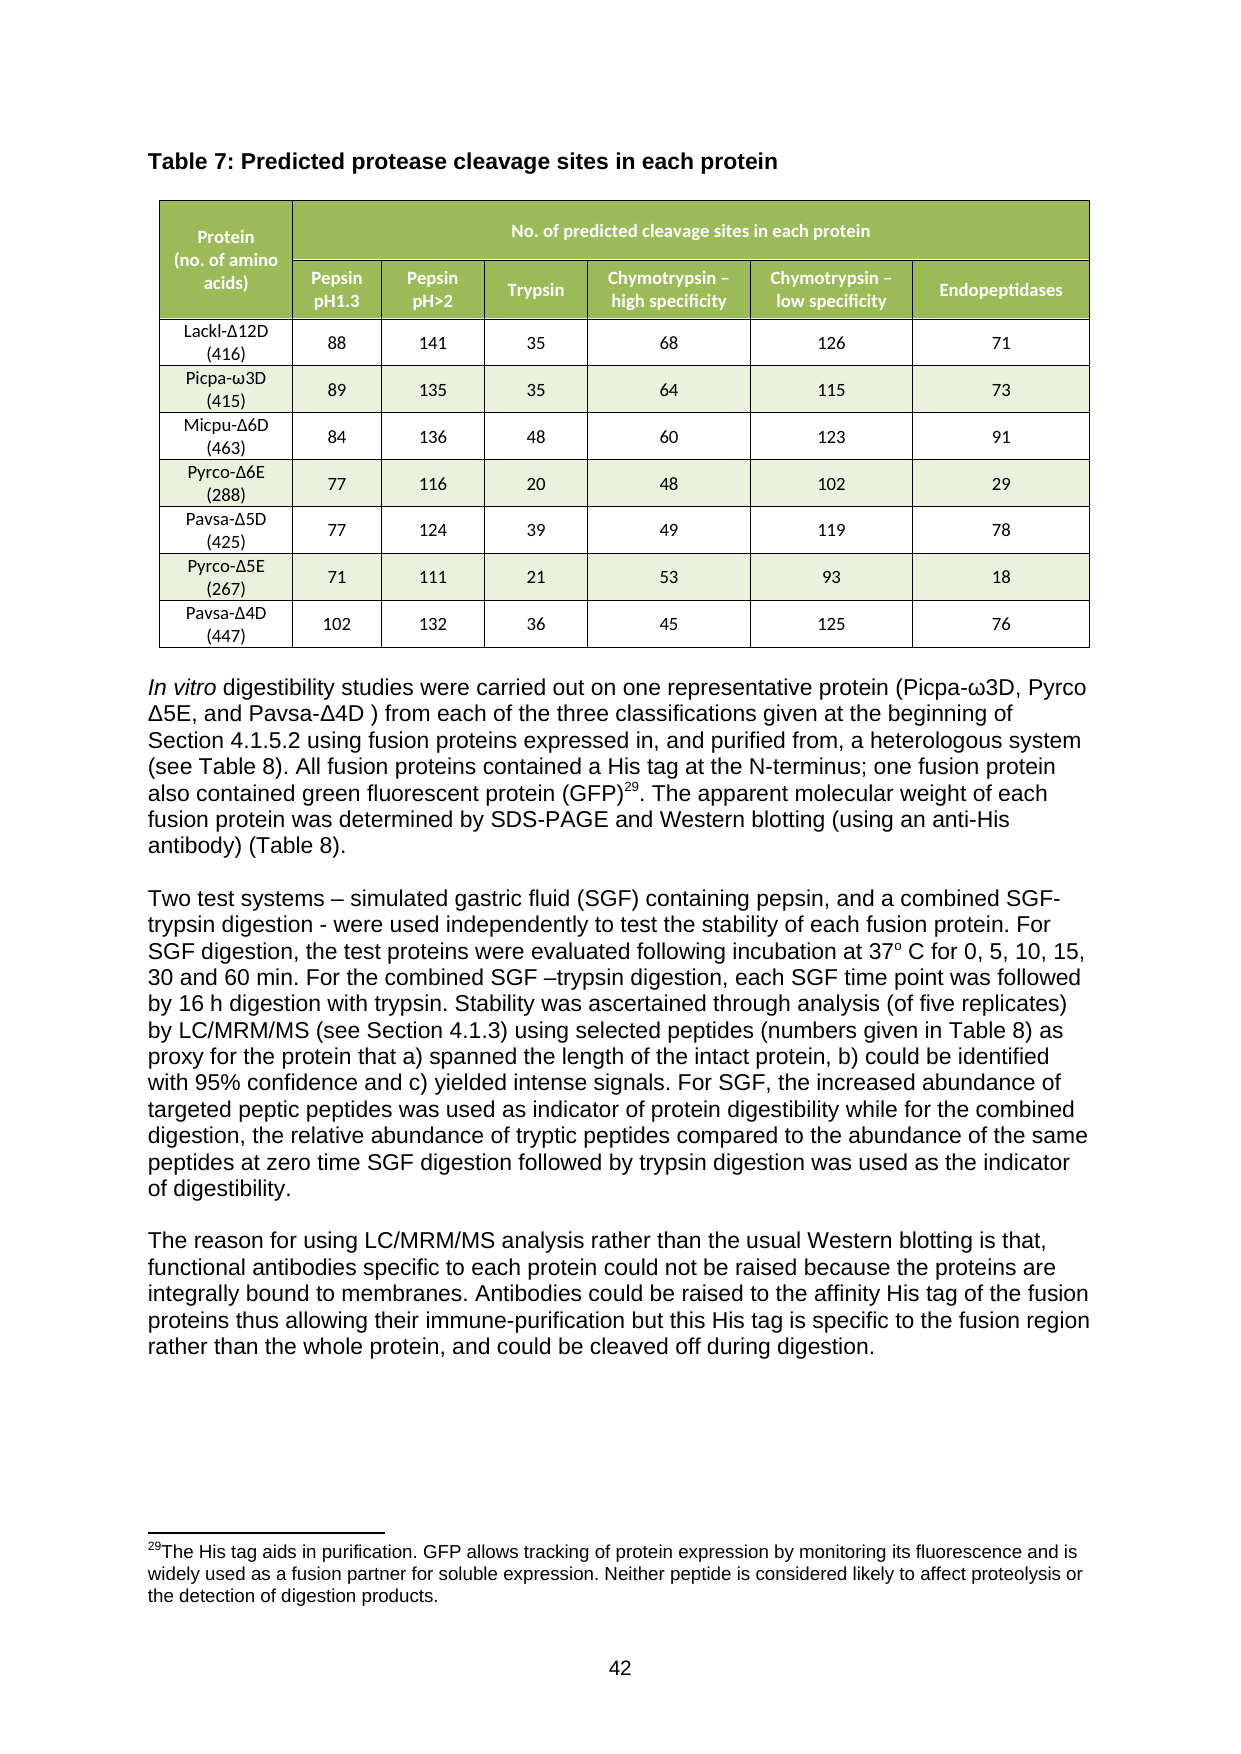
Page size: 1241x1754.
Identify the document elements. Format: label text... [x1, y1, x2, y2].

text Two test systems – simulated gastric fluid (SGF) containing pepsin, and a combined SGF-trypsin digestion - were used independently to test the stability of each fusion protein. For SGF digestion, the test proteins were evaluated following incubation at 37o C for 0, 5, 10, 15, 30 and 60 min. For the combined SGF –trypsin digestion, each SGF time point was followed by 16 h digestion with trypsin. Stability was ascertained through analysis (of five replicates) by LC/MRM/MS (see Section 4.1.3) using selected peptides (numbers given in Table 8) as proxy for the protein that a) spanned the length of the intact protein, b) could be identified with 95% confidence and c) yielded intense signals. For SGF, the increased abundance of targeted peptic peptides was used as indicator of protein digestibility while for the combined digestion, the relative abundance of tryptic peptides compared to the abundance of the same peptides at zero time SGF digestion followed by trypsin digestion was used as the indicator of digestibility. [148, 885, 1092, 1201]
table_cell 45 [588, 601, 750, 647]
table_cell Chymotrypsin – high specificity [588, 261, 750, 318]
table_cell 126 [751, 320, 912, 365]
table_cell Pepsin pH1.3 [293, 261, 381, 318]
table_cell 115 [751, 366, 912, 412]
table_header No. of predicted cleavage sites in each protein [293, 201, 1089, 259]
table_cell 35 [485, 366, 587, 412]
table_cell Pyrco-Δ5E (267) [160, 554, 292, 600]
table_cell 88 [293, 320, 381, 365]
table_cell 18 [913, 554, 1089, 600]
table_cell 64 [588, 366, 750, 412]
table_cell Picpa-ω3D (415) [160, 366, 292, 412]
table_cell Lackl-Δ12D (416) [160, 320, 292, 365]
table_cell 124 [382, 507, 484, 553]
table_cell 132 [382, 601, 484, 647]
table_cell 73 [913, 366, 1089, 412]
table_cell 48 [485, 413, 587, 459]
table_cell 20 [485, 460, 587, 506]
table_cell Chymotrypsin – low specificity [751, 261, 912, 318]
table_cell 60 [588, 413, 750, 459]
table_cell Pavsa-Δ4D (447) [160, 601, 292, 647]
table_cell 125 [751, 601, 912, 647]
table_cell 89 [293, 366, 381, 412]
table_cell 135 [382, 366, 484, 412]
table_cell 119 [751, 507, 912, 553]
text In vitro digestibility studies were carried out on one representative protein (Picpa-ω3D, Pyrco Δ5E, and Pavsa-Δ4D ) from each of the three classifications given at the beginning of Section 4.1.5.2 using fusion proteins expressed in, and purified from, a heterologous system (see Table 8). All fusion proteins contained a His tag at the N-terminus; one fusion protein also contained green fluorescent protein (GFP). The apparent molecular weight of each fusion protein was determined by SDS-PAGE and Western blotting (using an anti-His antibody) (Table 8). [148, 674, 1092, 858]
table_cell 36 [485, 601, 587, 647]
table_cell Pepsin pH>2 [382, 261, 484, 318]
table_cell 78 [913, 507, 1089, 553]
table_cell 21 [485, 554, 587, 600]
table_cell 35 [485, 320, 587, 365]
table_cell 123 [751, 413, 912, 459]
table_cell 53 [588, 554, 750, 600]
table_cell Pavsa-Δ5D (425) [160, 507, 292, 553]
table_cell Trypsin [485, 261, 587, 318]
table_cell 77 [293, 507, 381, 553]
text The reason for using LC/MRM/MS analysis rather than the usual Western blotting is that, functional antibodies specific to each protein could not be raised because the proteins are integrally bound to membranes. Antibodies could be raised to the affinity His tag of the fusion proteins thus allowing their immune-purification but this His tag is specific to the fusion region rather than the whole protein, and could be cleaved off during digestion. [148, 1227, 1092, 1359]
table_cell Micpu-Δ6D (463) [160, 413, 292, 459]
table_cell Pyrco-Δ6E (288) [160, 460, 292, 506]
table_cell Endopeptidases [913, 261, 1089, 318]
table_cell 102 [751, 460, 912, 506]
table_cell 84 [293, 413, 381, 459]
table_cell 29 [913, 460, 1089, 506]
table_cell 68 [588, 320, 750, 365]
table_cell 71 [913, 320, 1089, 365]
table_header Protein (no. of amino acids) [160, 201, 292, 318]
table_cell 111 [382, 554, 484, 600]
table_cell 48 [588, 460, 750, 506]
table_cell 39 [485, 507, 587, 553]
text Table 7: Predicted protease cleavage sites in each protein [148, 148, 1092, 174]
table_cell 141 [382, 320, 484, 365]
table_cell 71 [293, 554, 381, 600]
table_cell 77 [293, 460, 381, 506]
table_cell 102 [293, 601, 381, 647]
table_cell 76 [913, 601, 1089, 647]
table_cell 116 [382, 460, 484, 506]
table_cell 136 [382, 413, 484, 459]
table_cell 49 [588, 507, 750, 553]
table_cell 93 [751, 554, 912, 600]
table_cell 91 [913, 413, 1089, 459]
